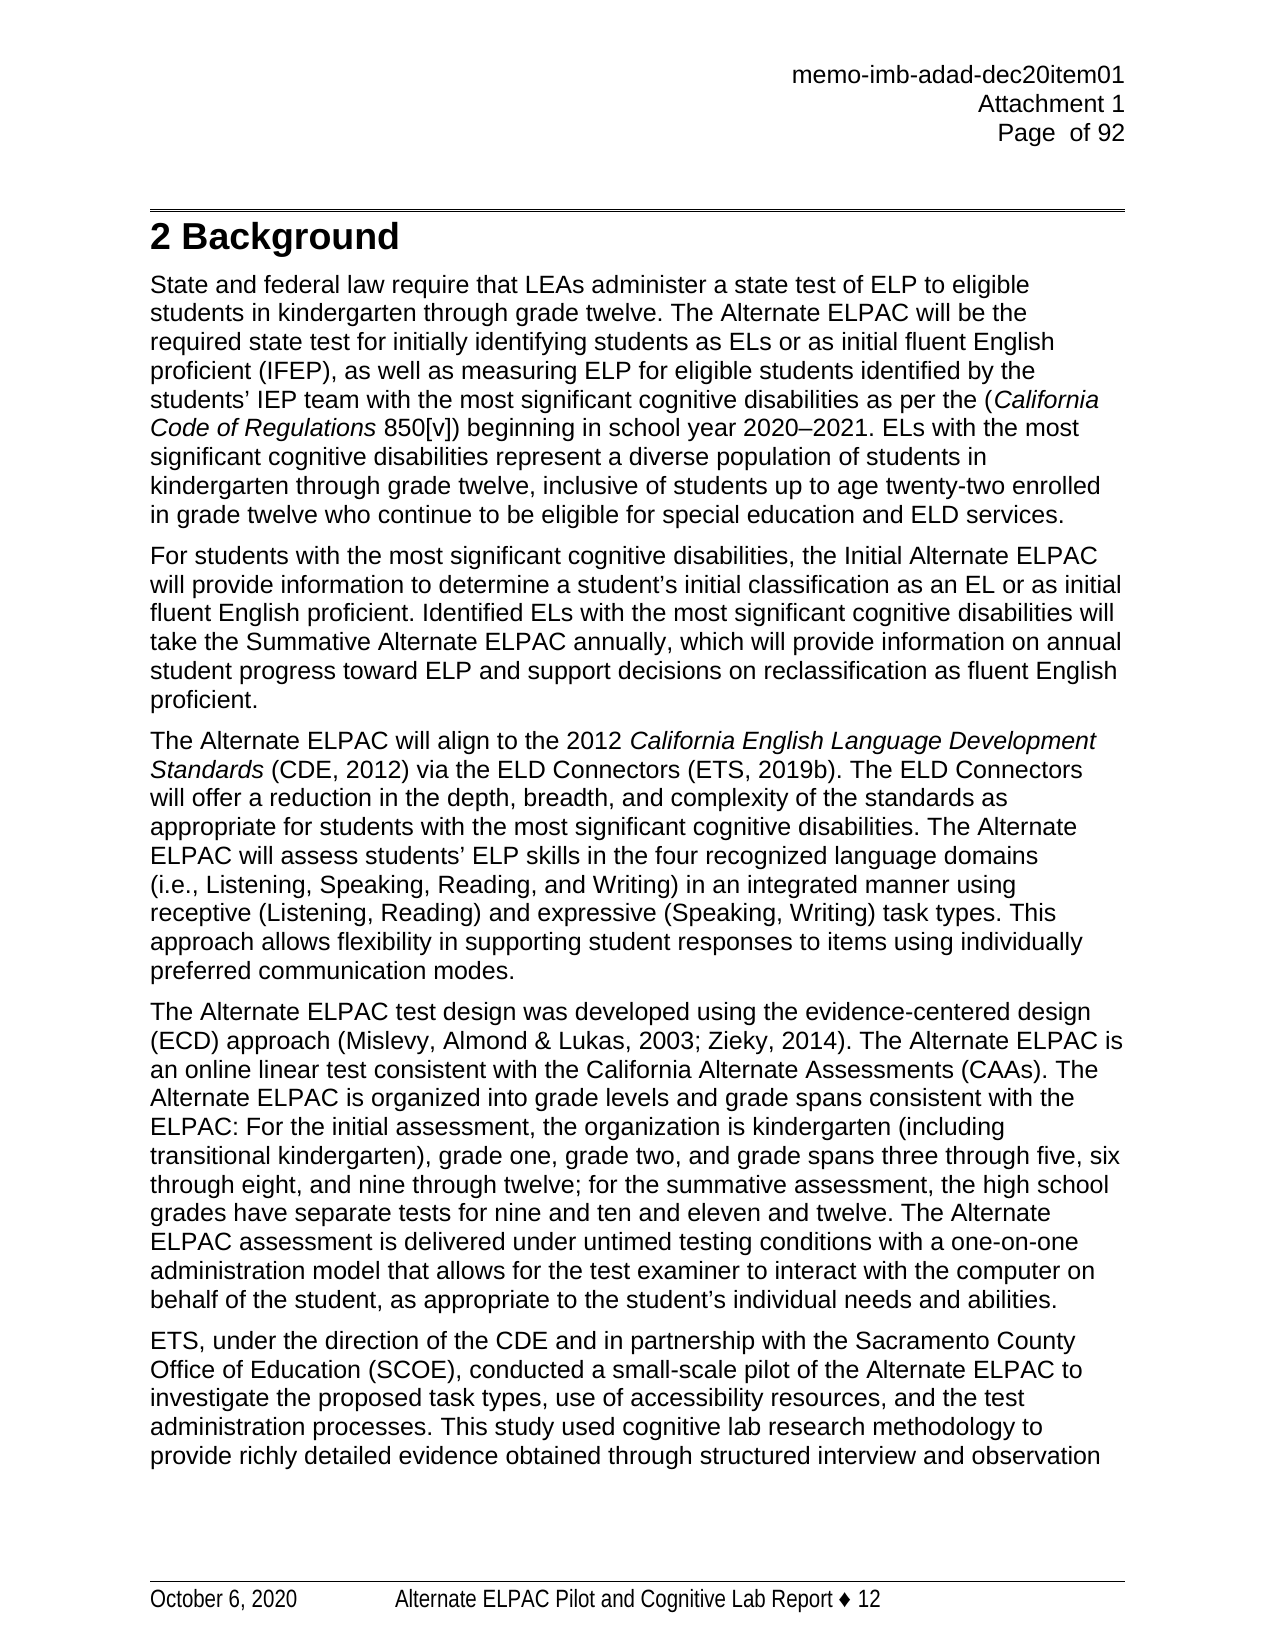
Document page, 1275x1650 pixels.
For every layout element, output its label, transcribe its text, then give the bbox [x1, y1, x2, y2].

text For students with the most significant cognitive disabilities, the Initial Alternate ELPAC will provide information to determine a student’s initial classification as an EL or as initial fluent English proficient. Identified ELs with the most significant cognitive disabilities will take the Summative Alternate ELPAC annually, which will provide information on annual student progress toward ELP and support decisions on reclassification as fluent English proficient. [150, 541, 1125, 713]
text The Alternate ELPAC will align to the 2012 California English Language Development Standards (CDE, 2012) via the ELD Connectors (ETS, 2019b). The ELD Connectors will offer a reduction in the depth, breadth, and complexity of the standards as appropriate for students with the most significant cognitive disabilities. The Alternate ELPAC will assess students’ ELP skills in the four recognized language domains (i.e., Listening, Speaking, Reading, and Writing) in an integrated manner using receptive (Listening, Reading) and expressive (Speaking, Writing) task types. This approach allows flexibility in supporting student responses to items using individually preferred communication modes. [150, 726, 1125, 984]
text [150, 1326, 1125, 1469]
text State and federal law require that LEAs administer a state test of ELP to eligible students in kindergarten through grade twelve. The Alternate ELPAC will be the required state test for initially identifying students as ELs or as initial fluent English proficient (IFEP), as well as measuring ELP for eligible students identified by the students’ IEP team with the most significant cognitive disabilities as per the (California Code of Regulations 850[v]) beginning in school year 2020–2021. ELs with the most significant cognitive disabilities represent a diverse population of students in kindergarten through grade twelve, inclusive of students up to age twenty-two enrolled in grade twelve who continue to be eligible for special education and ELD services. [150, 269, 1125, 528]
subtitle Background [150, 212, 1125, 257]
text The Alternate ELPAC test design was developed using the evidence-centered design (ECD) approach (Mislevy, Almond & Lukas, 2003; Zieky, 2014). The Alternate ELPAC is an online linear test consistent with the California Alternate Assessments (CAAs). The Alternate ELPAC is organized into grade levels and grade spans consistent with the ELPAC: For the initial assessment, the organization is kindergarten (including transitional kindergarten), grade one, grade two, and grade spans three through five, six through eight, and nine through twelve; for the summative assessment, the high school grades have separate tests for nine and ten and eleven and twelve. The Alternate ELPAC assessment is delivered under untimed testing conditions with a one-on-one administration model that allows for the test examiner to interact with the computer on behalf of the student, as appropriate to the student’s individual needs and abilities. [150, 997, 1125, 1313]
